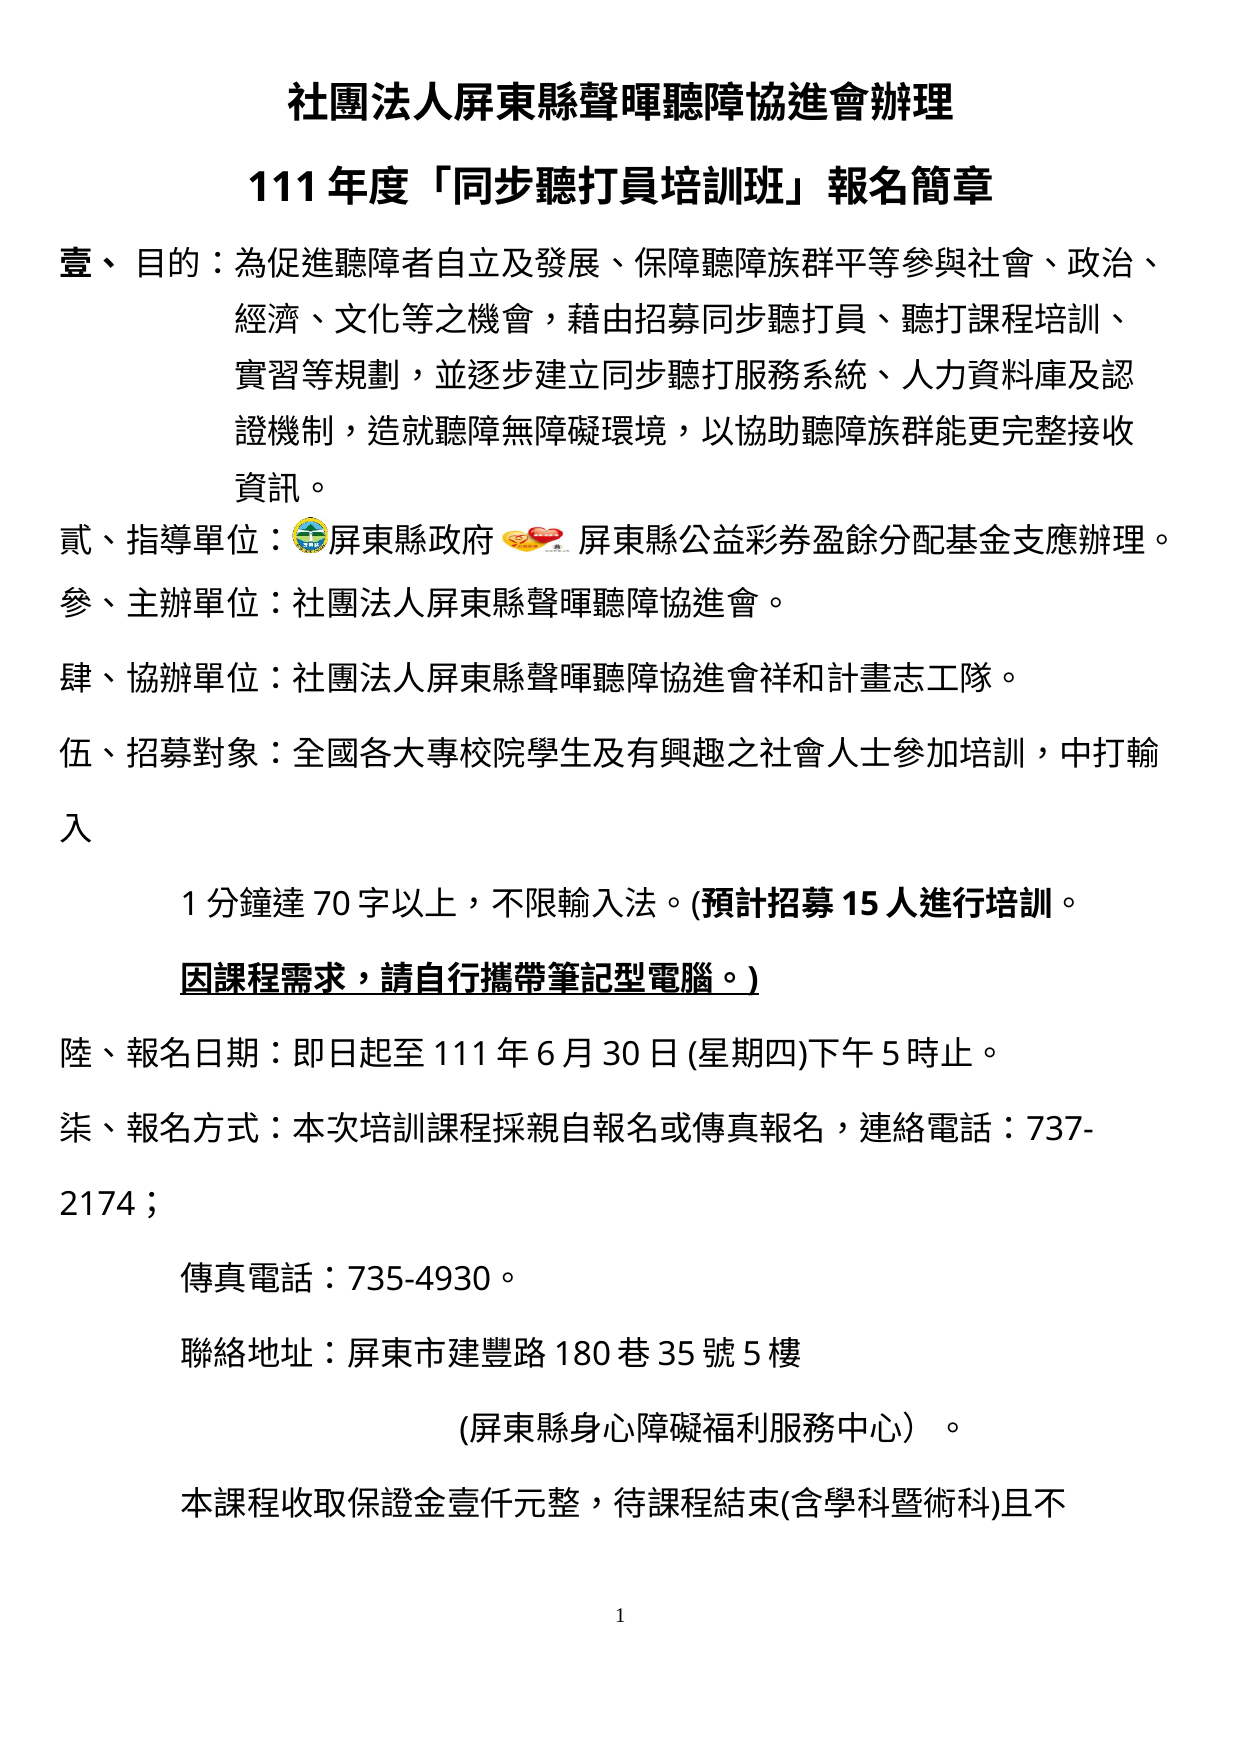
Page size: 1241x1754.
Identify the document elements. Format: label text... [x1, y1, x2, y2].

text 111年度「同步聽打員培訓班」報名簡章 [59, 146, 1181, 221]
text 社團法人屏東縣聲暉聽障協進會辦理 [59, 62, 1181, 137]
text 1分鐘達70字以上，不限輸入法。(預計招募15人進行培訓。 [59, 863, 1181, 938]
text 實習等規劃，並逐步建立同步聽打服務系統、人力資料庫及認 [134, 342, 1181, 399]
text 傳真電話：735-4930。 [59, 1238, 1181, 1313]
text 貳、指導單位：屏東縣政府 屏東縣公益彩券盈餘分配基金支應辦理。 [59, 511, 1181, 563]
text 因課程需求，請自行攜帶筆記型電腦。) [59, 938, 1181, 1013]
text 參、主辦單位：社團法人屏東縣聲暉聽障協進會。 [59, 563, 1181, 638]
text 資訊。 [134, 455, 1181, 511]
text 伍、招募對象：全國各大專校院學生及有興趣之社會人士參加培訓，中打輸入 [59, 713, 1181, 863]
list 目的：為促進聽障者自立及發展、保障聽障族群平等參與社會、政治、 [59, 230, 1181, 286]
text 經濟、文化等之機會，藉由招募同步聽打員、聽打課程培訓、 [134, 286, 1181, 342]
picture [501, 518, 579, 553]
text 聯絡地址：屏東市建豐路180巷35號5樓 (屏東縣身心障礙福利服務中心）。 [59, 1313, 1181, 1463]
text 陸、報名日期：即日起至111年6月30日 (星期四)下午5時止。 [59, 1013, 1181, 1088]
text 肆、協辦單位：社團法人屏東縣聲暉聽障協進會祥和計畫志工隊。 [59, 638, 1181, 713]
picture [292, 517, 328, 553]
text 柒、報名方式：本次培訓課程採親自報名或傳真報名，連絡電話：737-2174； [59, 1088, 1181, 1238]
text 本課程收取保證金壹仟元整，待課程結束(含學科暨術科)且不 [59, 1463, 1181, 1538]
text 證機制，造就聽障無障礙環境，以協助聽障族群能更完整接收 [134, 399, 1181, 455]
